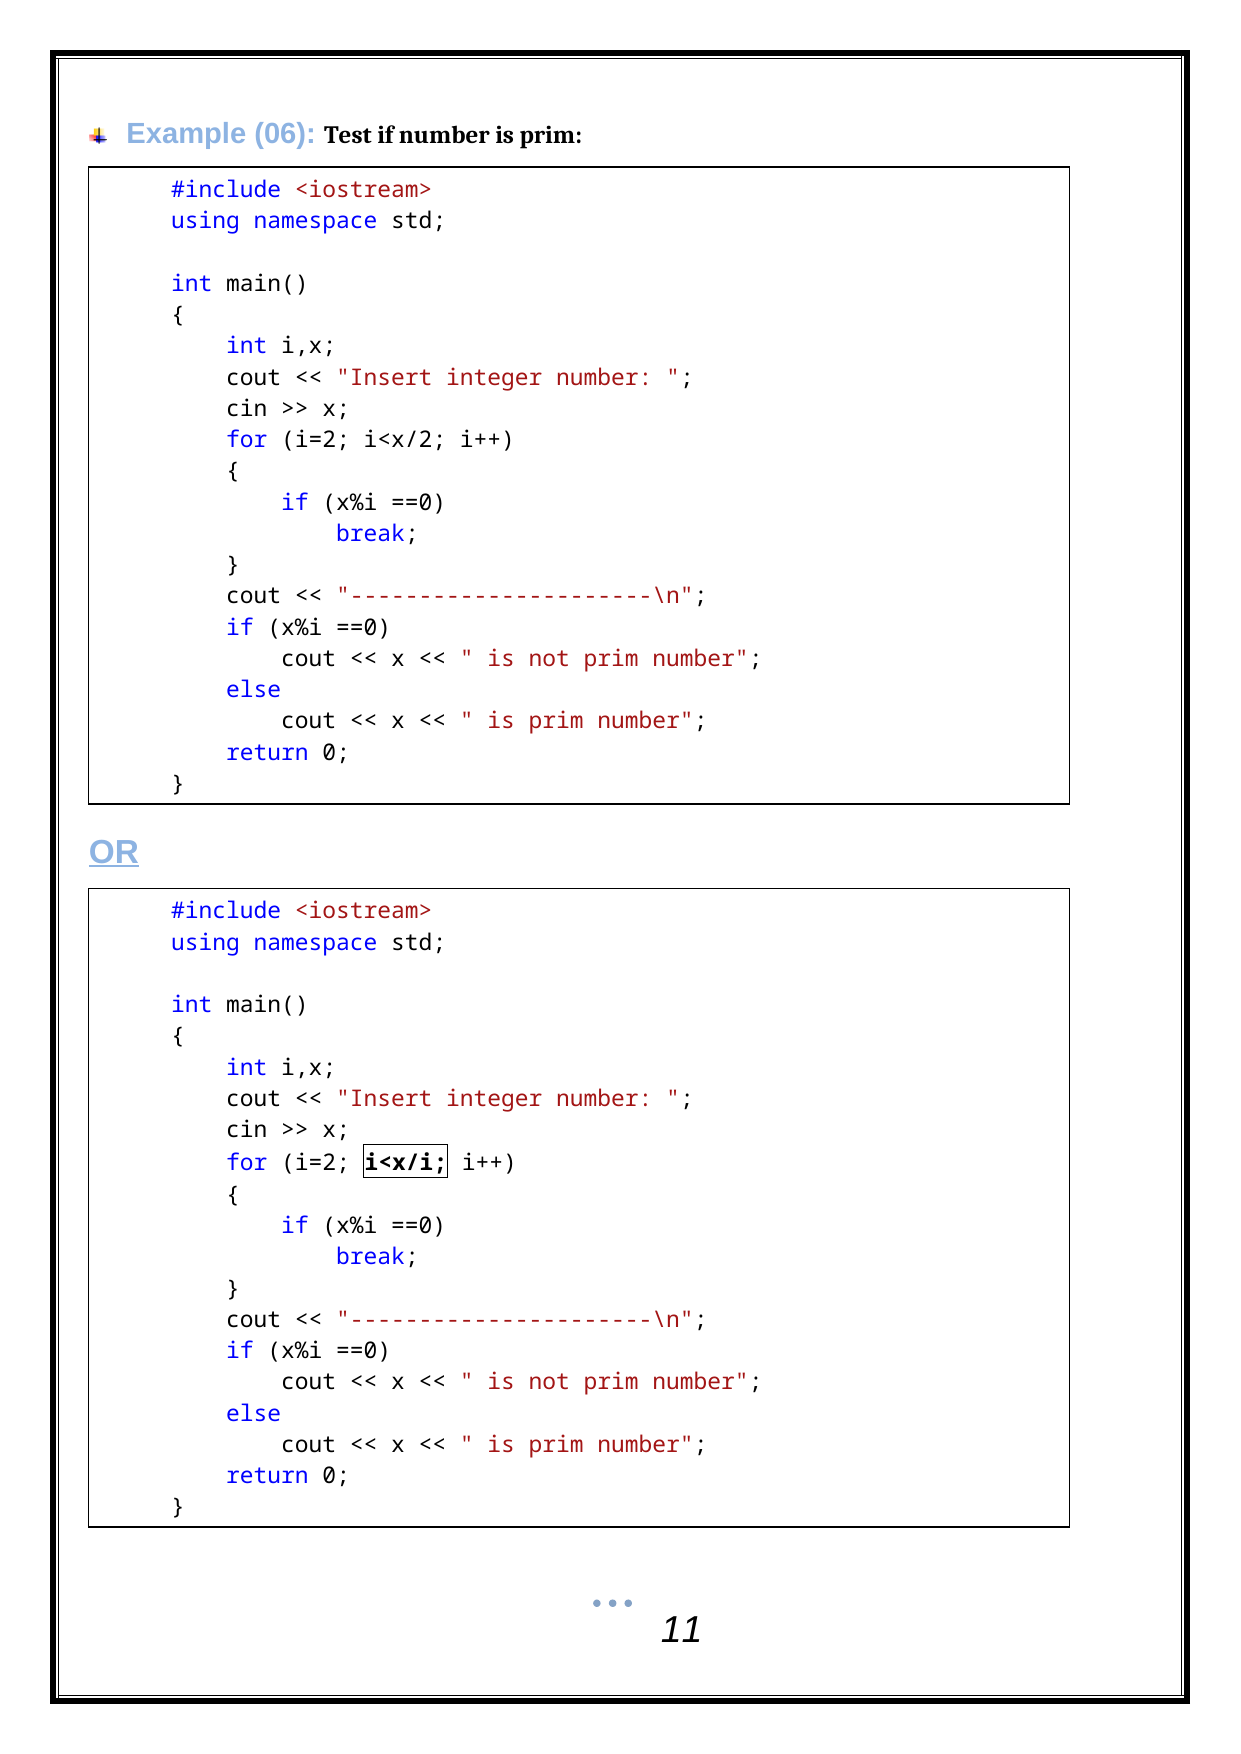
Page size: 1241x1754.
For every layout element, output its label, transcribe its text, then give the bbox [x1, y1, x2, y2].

list Example (06): Test if number is prim: [89, 116, 1137, 149]
list OR [89, 832, 1137, 870]
picture [89, 126, 107, 144]
